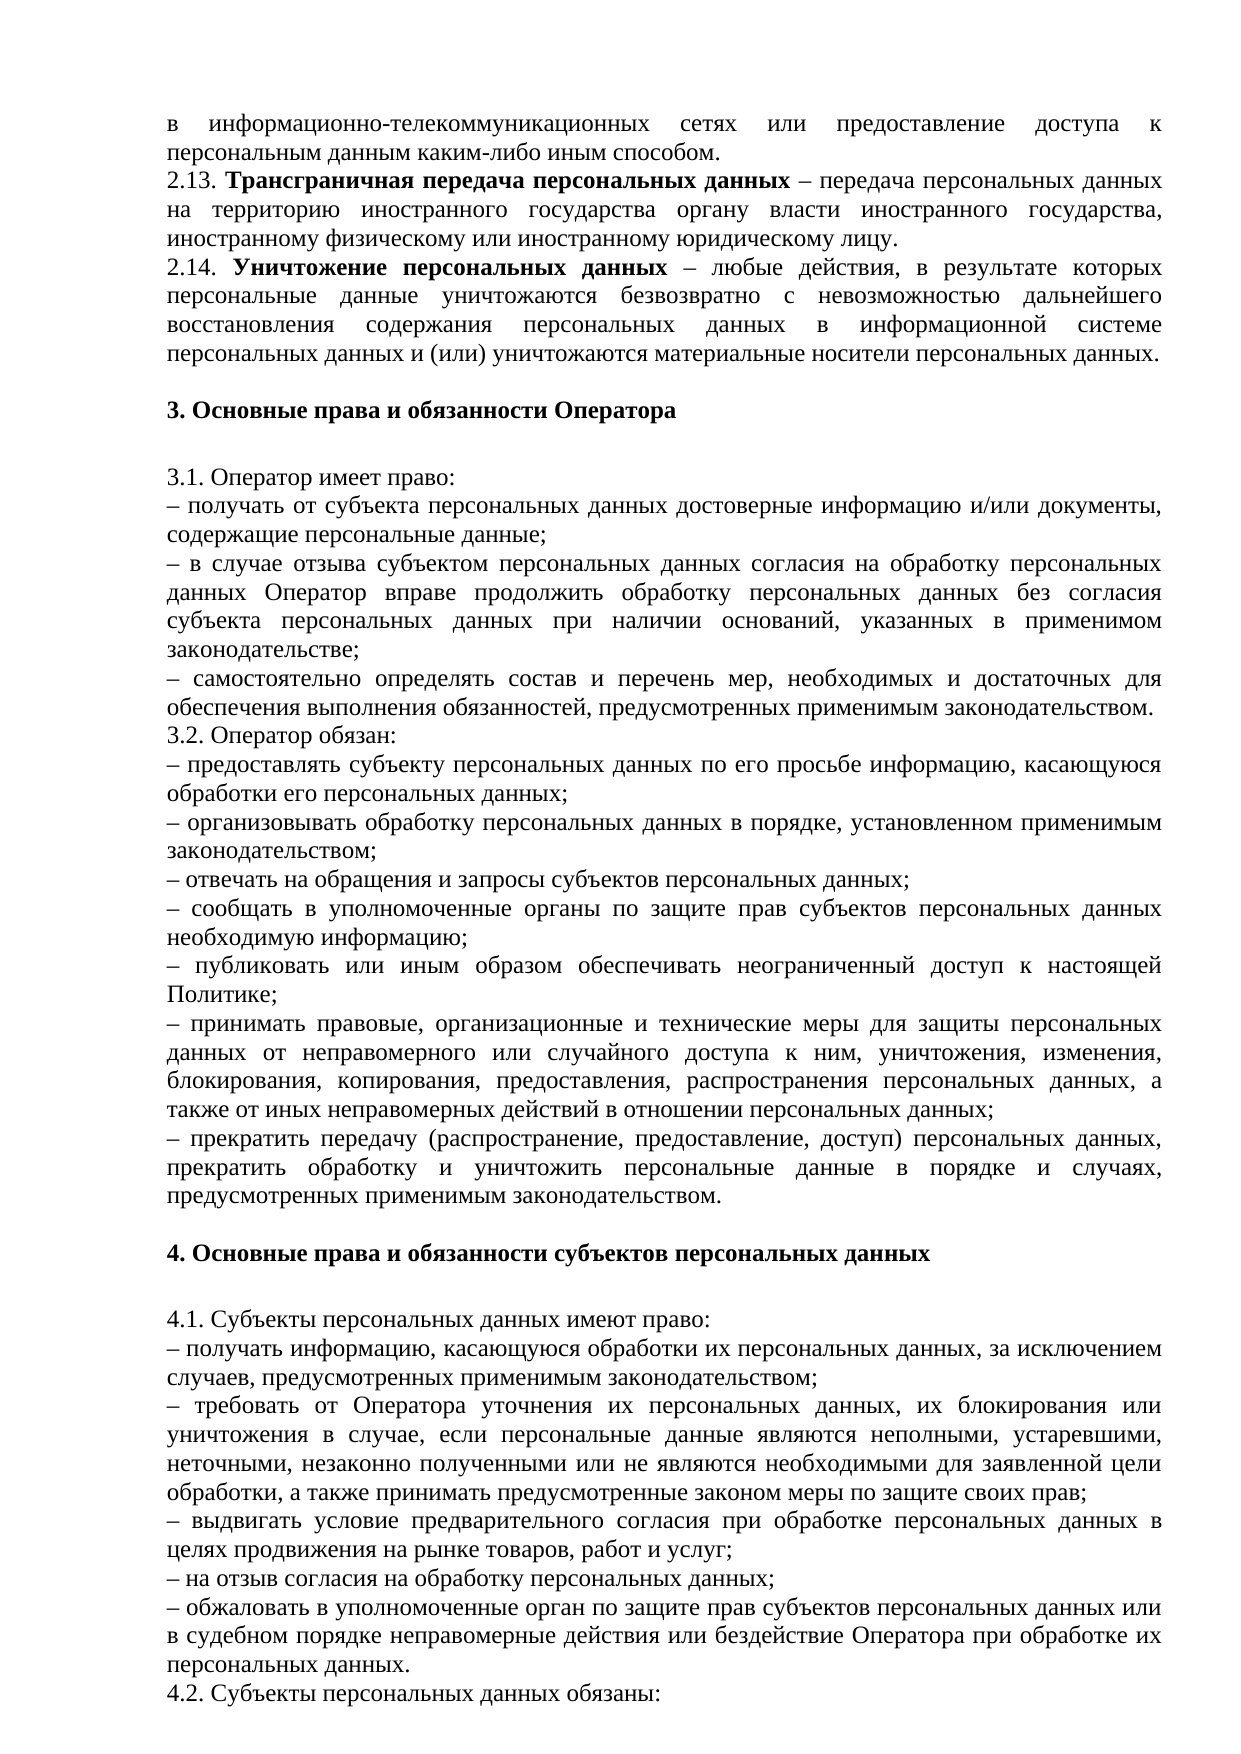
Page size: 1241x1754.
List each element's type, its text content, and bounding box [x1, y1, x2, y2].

text 3.2. Оператор обязан: [167, 721, 1163, 749]
text – получать от субъекта персональных данных достоверные информацию и/или документы, содержащие персональные данные; [167, 491, 1163, 548]
text – прекратить передачу (распространение, предоставление, доступ) персональных данных, прекратить обработку и уничтожить персональные данные в порядке и случаях, предусмотренных применимым законодательством. [167, 1123, 1163, 1209]
text – самостоятельно определять состав и перечень мер, необходимых и достаточных для обеспечения выполнения обязанностей, предусмотренных применимым законодательством. [167, 663, 1163, 721]
text – выдвигать условие предварительного согласия при обработке персональных данных в целях продвижения на рынке товаров, работ и услуг; [167, 1506, 1163, 1563]
text 2.14. Уничтожение персональных данных – любые действия, в результате которых персональные данные уничтожаются безвозвратно с невозможностью дальнейшего восстановления содержания персональных данных в информационной системе персональных данных и (или) уничтожаются материальные носители персональных данных. [167, 252, 1163, 367]
text – отвечать на обращения и запросы субъектов персональных данных; [167, 864, 1163, 893]
text – предоставлять субъекту персональных данных по его просьбе информацию, касающуюся обработки его персональных данных; [167, 749, 1163, 807]
text 3. Основные права и обязанности Оператора [167, 396, 1163, 424]
text – в случае отзыва субъектом персональных данных согласия на обработку персональных данных Оператор вправе продолжить обработку персональных данных без согласия субъекта персональных данных при наличии оснований, указанных в применимом законодательстве; [167, 548, 1163, 663]
text – требовать от Оператора уточнения их персональных данных, их блокирования или уничтожения в случае, если персональные данные являются неполными, устаревшими, неточными, незаконно полученными или не являются необходимыми для заявленной цели обработки, а также принимать предусмотренные законом меры по защите своих прав; [167, 1391, 1163, 1506]
text – на отзыв согласия на обработку персональных данных; [167, 1563, 1163, 1592]
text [167, 108, 1163, 166]
text 4.1. Субъекты персональных данных имеют право: [167, 1304, 1163, 1333]
text 3.1. Оператор имеет право: [167, 462, 1163, 491]
text – получать информацию, касающуюся обработки их персональных данных, за исключением случаев, предусмотренных применимым законодательством; [167, 1333, 1163, 1391]
text – публиковать или иным образом обеспечивать неограниченный доступ к настоящей Политике; [167, 951, 1163, 1008]
text – организовывать обработку персональных данных в порядке, установленном применимым законодательством; [167, 807, 1163, 864]
text – принимать правовые, организационные и технические меры для защиты персональных данных от неправомерного или случайного доступа к ним, уничтожения, изменения, блокирования, копирования, предоставления, распространения персональных данных, а также от иных неправомерных действий в отношении персональных данных; [167, 1008, 1163, 1123]
text – сообщать в уполномоченные органы по защите прав субъектов персональных данных необходимую информацию; [167, 893, 1163, 951]
text 4.2. Субъекты персональных данных обязаны: [167, 1678, 1163, 1707]
text 2.13. Трансграничная передача персональных данных – передача персональных данных на территорию иностранного государства органу власти иностранного государства, иностранному физическому или иностранному юридическому лицу. [167, 166, 1163, 252]
text – обжаловать в уполномоченные орган по защите прав субъектов персональных данных или в судебном порядке неправомерные действия или бездействие Оператора при обработке их персональных данных. [167, 1592, 1163, 1678]
text 4. Основные права и обязанности субъектов персональных данных [167, 1238, 1163, 1267]
